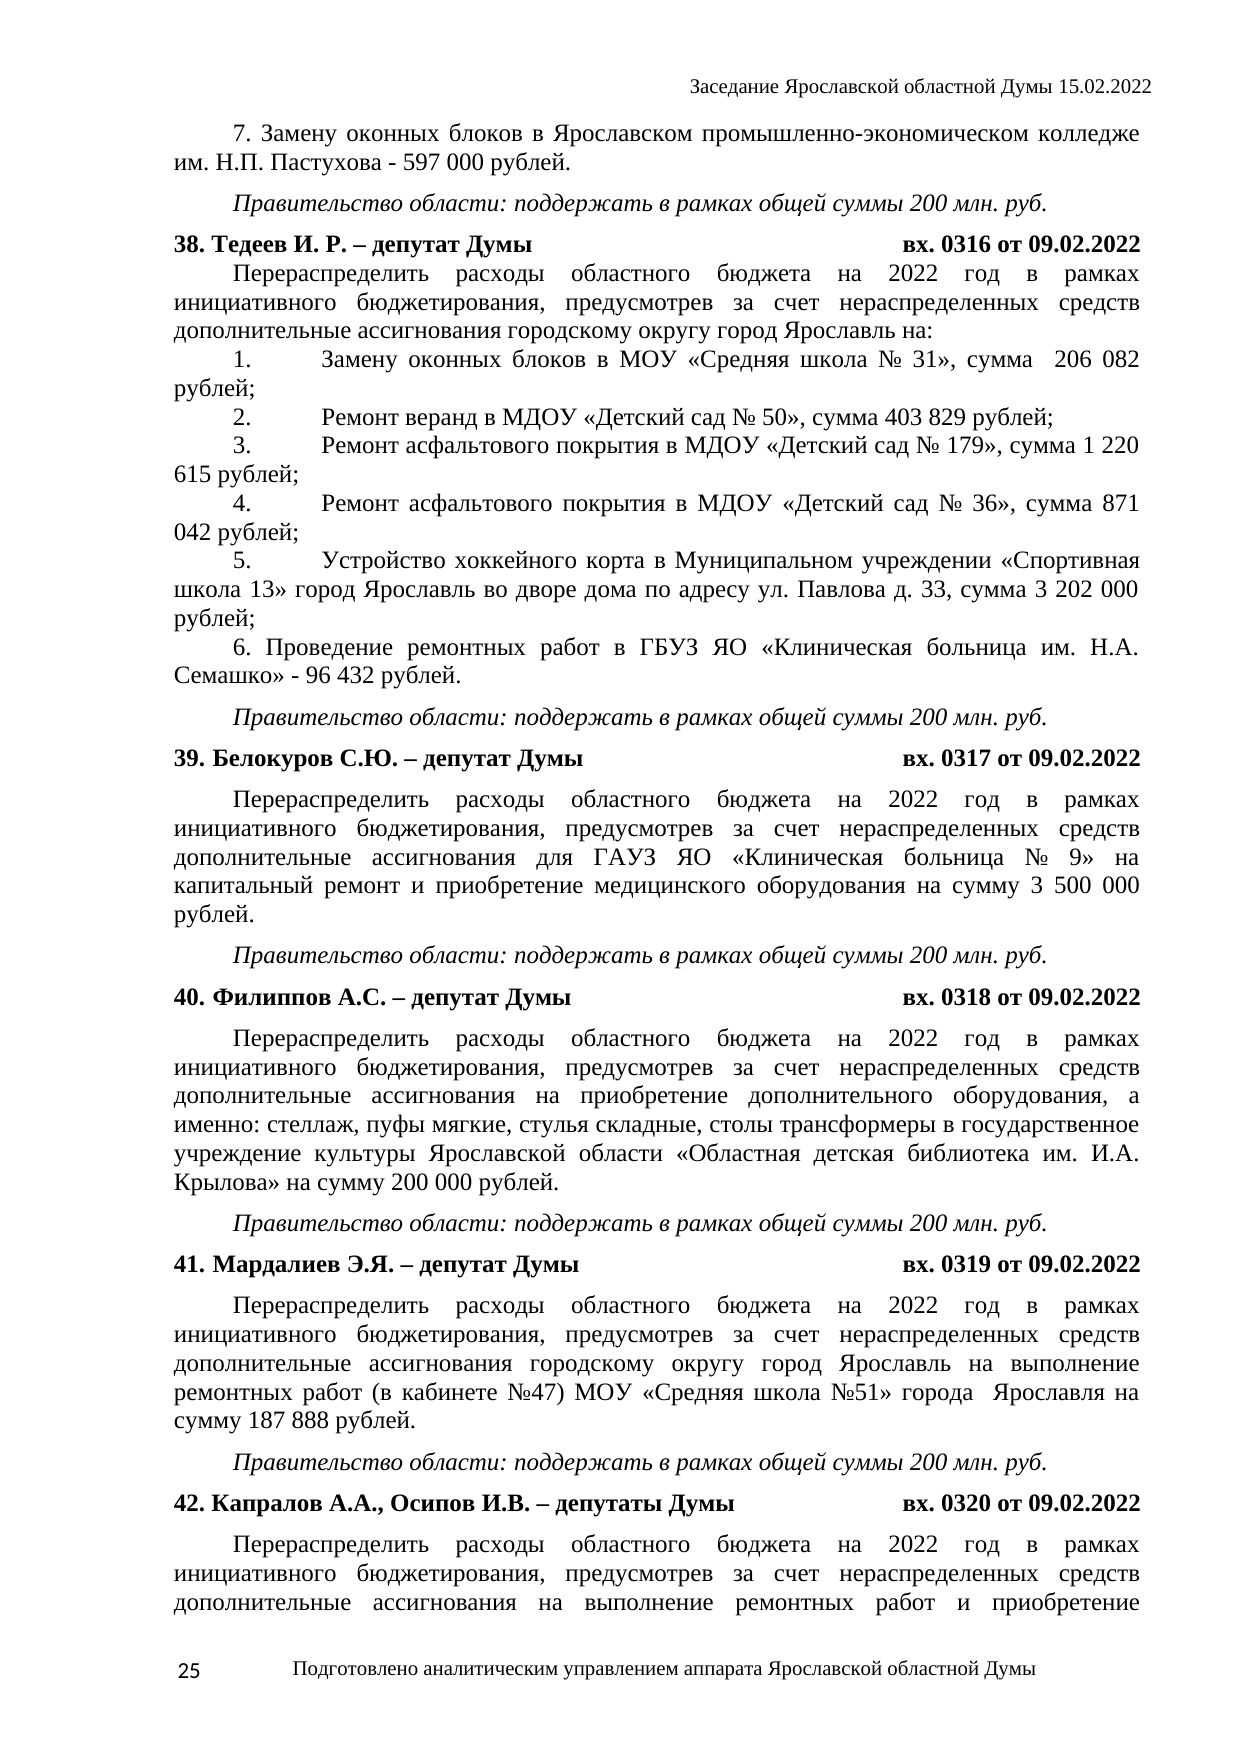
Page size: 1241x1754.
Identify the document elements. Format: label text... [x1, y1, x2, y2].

table_cell 42. Капралов А.А., Осипов И.В. – депутаты Думы [163, 1488, 886, 1517]
table_cell вх. 0319 от 09.02.2022 [886, 1249, 1152, 1278]
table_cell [163, 118, 1152, 229]
table_cell 40. Филиппов А.С. – депутат Думы [163, 982, 886, 1011]
table_cell вх. 0320 от 09.02.2022 [886, 1488, 1152, 1517]
table_cell вх. 0317 от 09.02.2022 [886, 743, 1152, 772]
table_cell вх. 0316 от 09.02.2022 [886, 229, 1152, 258]
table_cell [163, 1517, 1152, 1616]
table_cell Перераспределить расходы областного бюджета на 2022 год в рамках инициативного бюджетирования, предусмотрев за счет нераспределенных средств дополнительные ассигнования на приобретение дополнительного оборудования, а именно: стеллаж, пуфы мягкие, стулья складные, столы трансформеры в государственное учреждение культуры Ярославской области «Областная детская библиотека им. И.А. Крылова» на сумму 200 000 рублей. Правительство области: поддержать в рамках общей суммы 200 млн. руб. [163, 1011, 1152, 1249]
table_cell вх. 0318 от 09.02.2022 [886, 982, 1152, 1011]
table_cell 41. Мардалиев Э.Я. – депутат Думы [163, 1249, 886, 1278]
table_cell Перераспределить расходы областного бюджета на 2022 год в рамках инициативного бюджетирования, предусмотрев за счет нераспределенных средств дополнительные ассигнования для ГАУЗ ЯО «Клиническая больница № 9» на капитальный ремонт и приобретение медицинского оборудования на сумму 3 500 000 рублей. Правительство области: поддержать в рамках общей суммы 200 млн. руб. [163, 772, 1152, 982]
table_cell 39. Белокуров С.Ю. – депутат Думы [163, 743, 886, 772]
table_cell 38. Тедеев И. Р. – депутат Думы [163, 229, 886, 258]
table_cell Перераспределить расходы областного бюджета на 2022 год в рамках инициативного бюджетирования, предусмотрев за счет нераспределенных средств дополнительные ассигнования городскому округу город Ярославль на: 1. Замену оконных блоков в МОУ «Средняя школа № 31», сумма 206 082 рублей; 2. Ремонт веранд в МДОУ «Детский сад № 50», сумма 403 829 рублей; 3. Ремонт асфальтового покрытия в МДОУ «Детский сад № 179», сумма 1 220 615 рублей; 4. Ремонт асфальтового покрытия в МДОУ «Детский сад № 36», сумма 871 042 рублей; 5. Устройство хоккейного корта в Муниципальном учреждении «Спортивная школа 13» город Ярославль во дворе дома по адресу ул. Павлова д. 33, сумма 3 202 000 рублей; 6. Проведение ремонтных работ в ГБУЗ ЯО «Клиническая больница им. Н.А. Семашко» - 96 432 рублей. Правительство области: поддержать в рамках общей суммы 200 млн. руб. [163, 258, 1152, 743]
table_cell Перераспределить расходы областного бюджета на 2022 год в рамках инициативного бюджетирования, предусмотрев за счет нераспределенных средств дополнительные ассигнования городскому округу город Ярославль на выполнение ремонтных работ (в кабинете №47) МОУ «Средняя школа №51» города Ярославля на сумму 187 888 рублей. Правительство области: поддержать в рамках общей суммы 200 млн. руб. [163, 1278, 1152, 1488]
